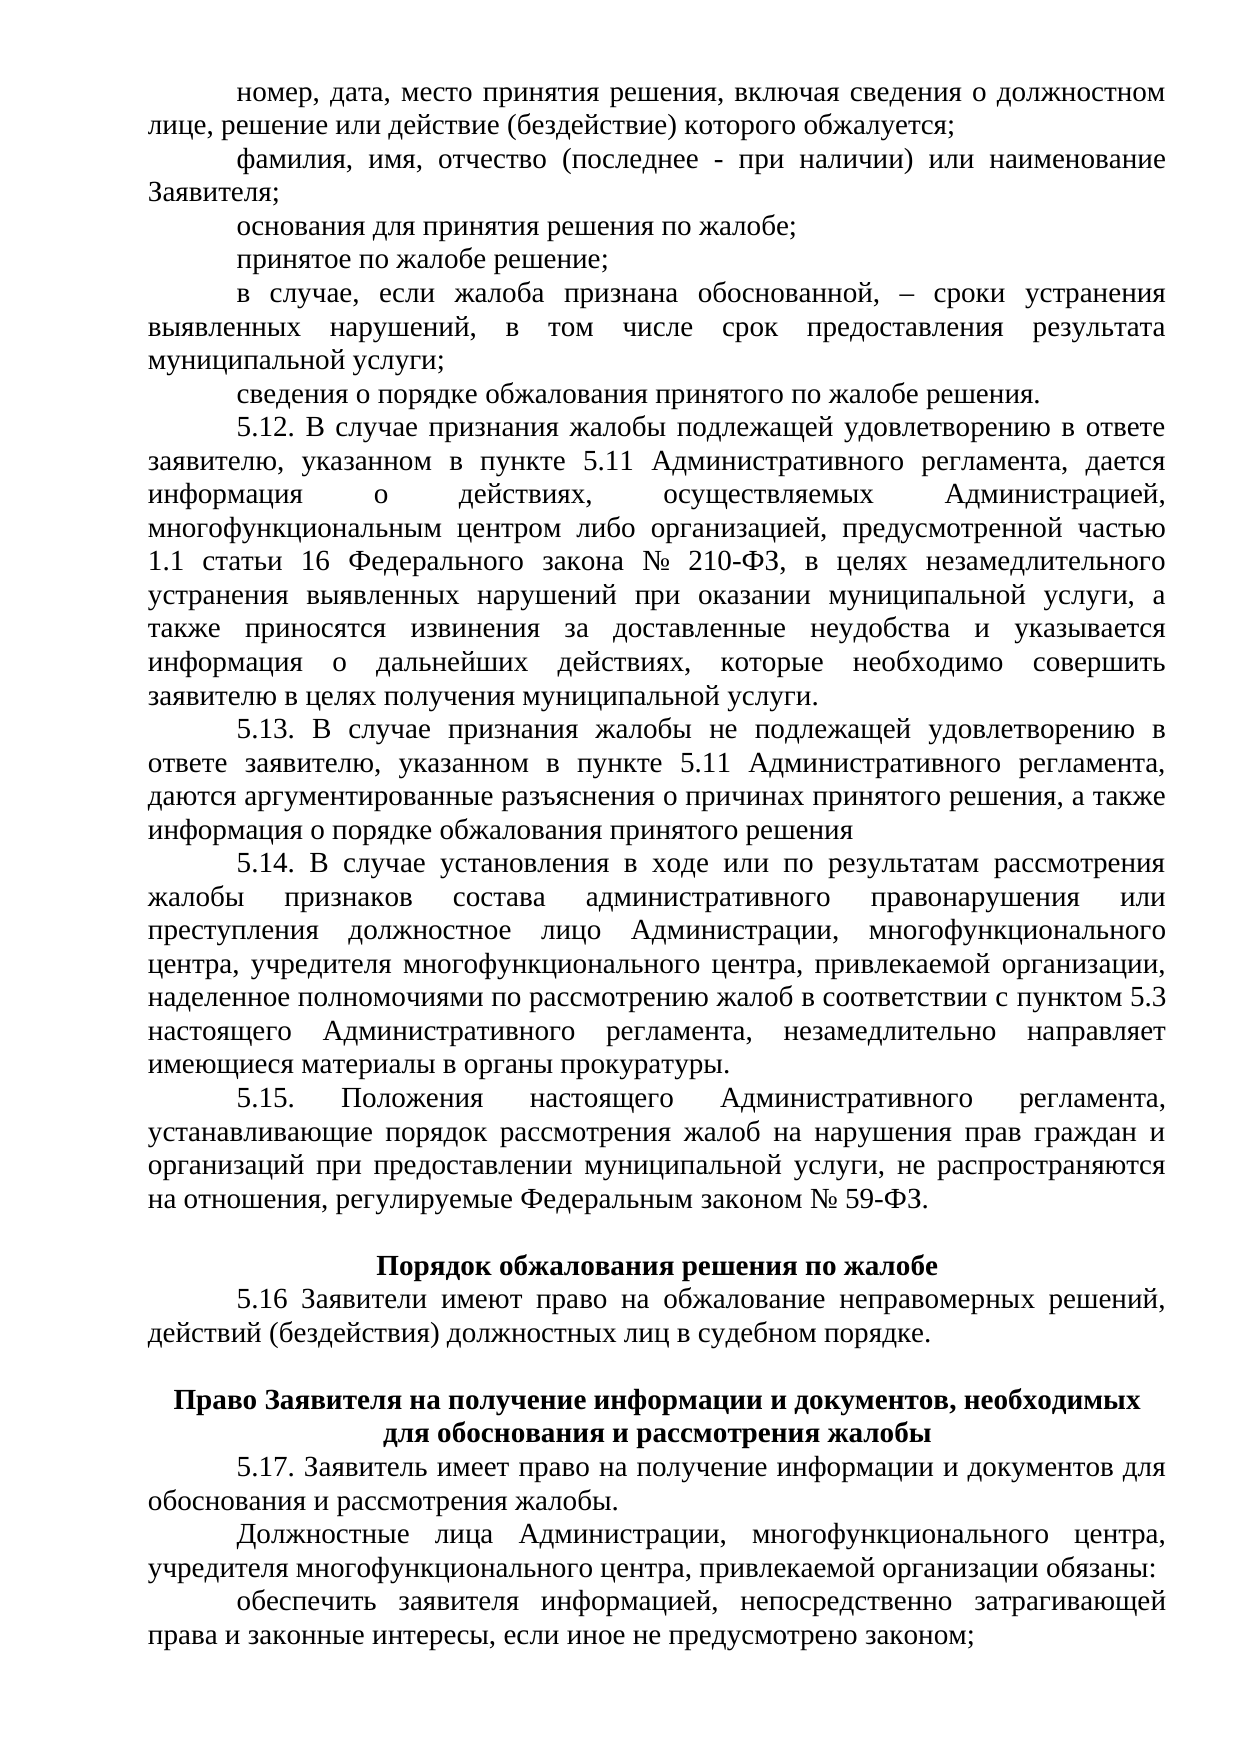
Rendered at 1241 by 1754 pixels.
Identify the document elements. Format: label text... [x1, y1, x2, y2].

text принятое по жалобе решение; [148, 242, 1167, 275]
text 5.14. В случае установления в ходе или по результатам рассмотрения жалобы признаков состава административного правонарушения или преступления должностное лицо Администрации, многофункционального центра, учредителя многофункционального центра, привлекаемой организации, наделенное полномочиями по рассмотрению жалоб в соответствии с пунктом 5.3 настоящего Административного регламента, незамедлительно направляет имеющиеся материалы в органы прокуратуры. [148, 845, 1167, 1080]
text фамилия, имя, отчество (последнее - при наличии) или наименование Заявителя; [148, 141, 1167, 208]
text 5.13. В случае признания жалобы не подлежащей удовлетворению в ответе заявителю, указанном в пункте 5.11 Административного регламента, даются аргументированные разъяснения о причинах принятого решения, а также информация о порядке обжалования принятого решения [148, 711, 1167, 845]
text основания для принятия решения по жалобе; [148, 208, 1167, 242]
text 5.17. Заявитель имеет право на получение информации и документов для обоснования и рассмотрения жалобы. [148, 1449, 1167, 1516]
text в случае, если жалоба признана обоснованной, – сроки устранения выявленных нарушений, в том числе срок предоставления результата муниципальной услуги; [148, 275, 1167, 376]
text обеспечить заявителя информацией, непосредственно затрагивающей права и законные интересы, если иное не предусмотрено законом; [148, 1583, 1167, 1650]
text номер, дата, место принятия решения, включая сведения о должностном лице, решение или действие (бездействие) которого обжалуется; [148, 74, 1167, 141]
text Должностные лица Администрации, многофункционального центра, учредителя многофункционального центра, привлекаемой организации обязаны: [148, 1516, 1167, 1583]
text Право Заявителя на получение информации и документов, необходимых для обоснования и рассмотрения жалобы [148, 1382, 1167, 1449]
text 5.16 Заявители имеют право на обжалование неправомерных решений, действий (бездействия) должностных лиц в судебном порядке. [148, 1281, 1167, 1348]
text Порядок обжалования решения по жалобе [148, 1248, 1167, 1281]
text 5.12. В случае признания жалобы подлежащей удовлетворению в ответе заявителю, указанном в пункте 5.11 Административного регламента, дается информация о действиях, осуществляемых Администрацией, многофункциональным центром либо организацией, предусмотренной частью 1.1 статьи 16 Федерального закона № 210-ФЗ, в целях незамедлительного устранения выявленных нарушений при оказании муниципальной услуги, а также приносятся извинения за доставленные неудобства и указывается информация о дальнейших действиях, которые необходимо совершить заявителю в целях получения муниципальной услуги. [148, 409, 1167, 711]
text 5.15. Положения настоящего Административного регламента, устанавливающие порядок рассмотрения жалоб на нарушения прав граждан и организаций при предоставлении муниципальной услуги, не распространяются на отношения, регулируемые Федеральным законом № 59-ФЗ. [148, 1080, 1167, 1214]
text сведения о порядке обжалования принятого по жалобе решения. [148, 376, 1167, 409]
